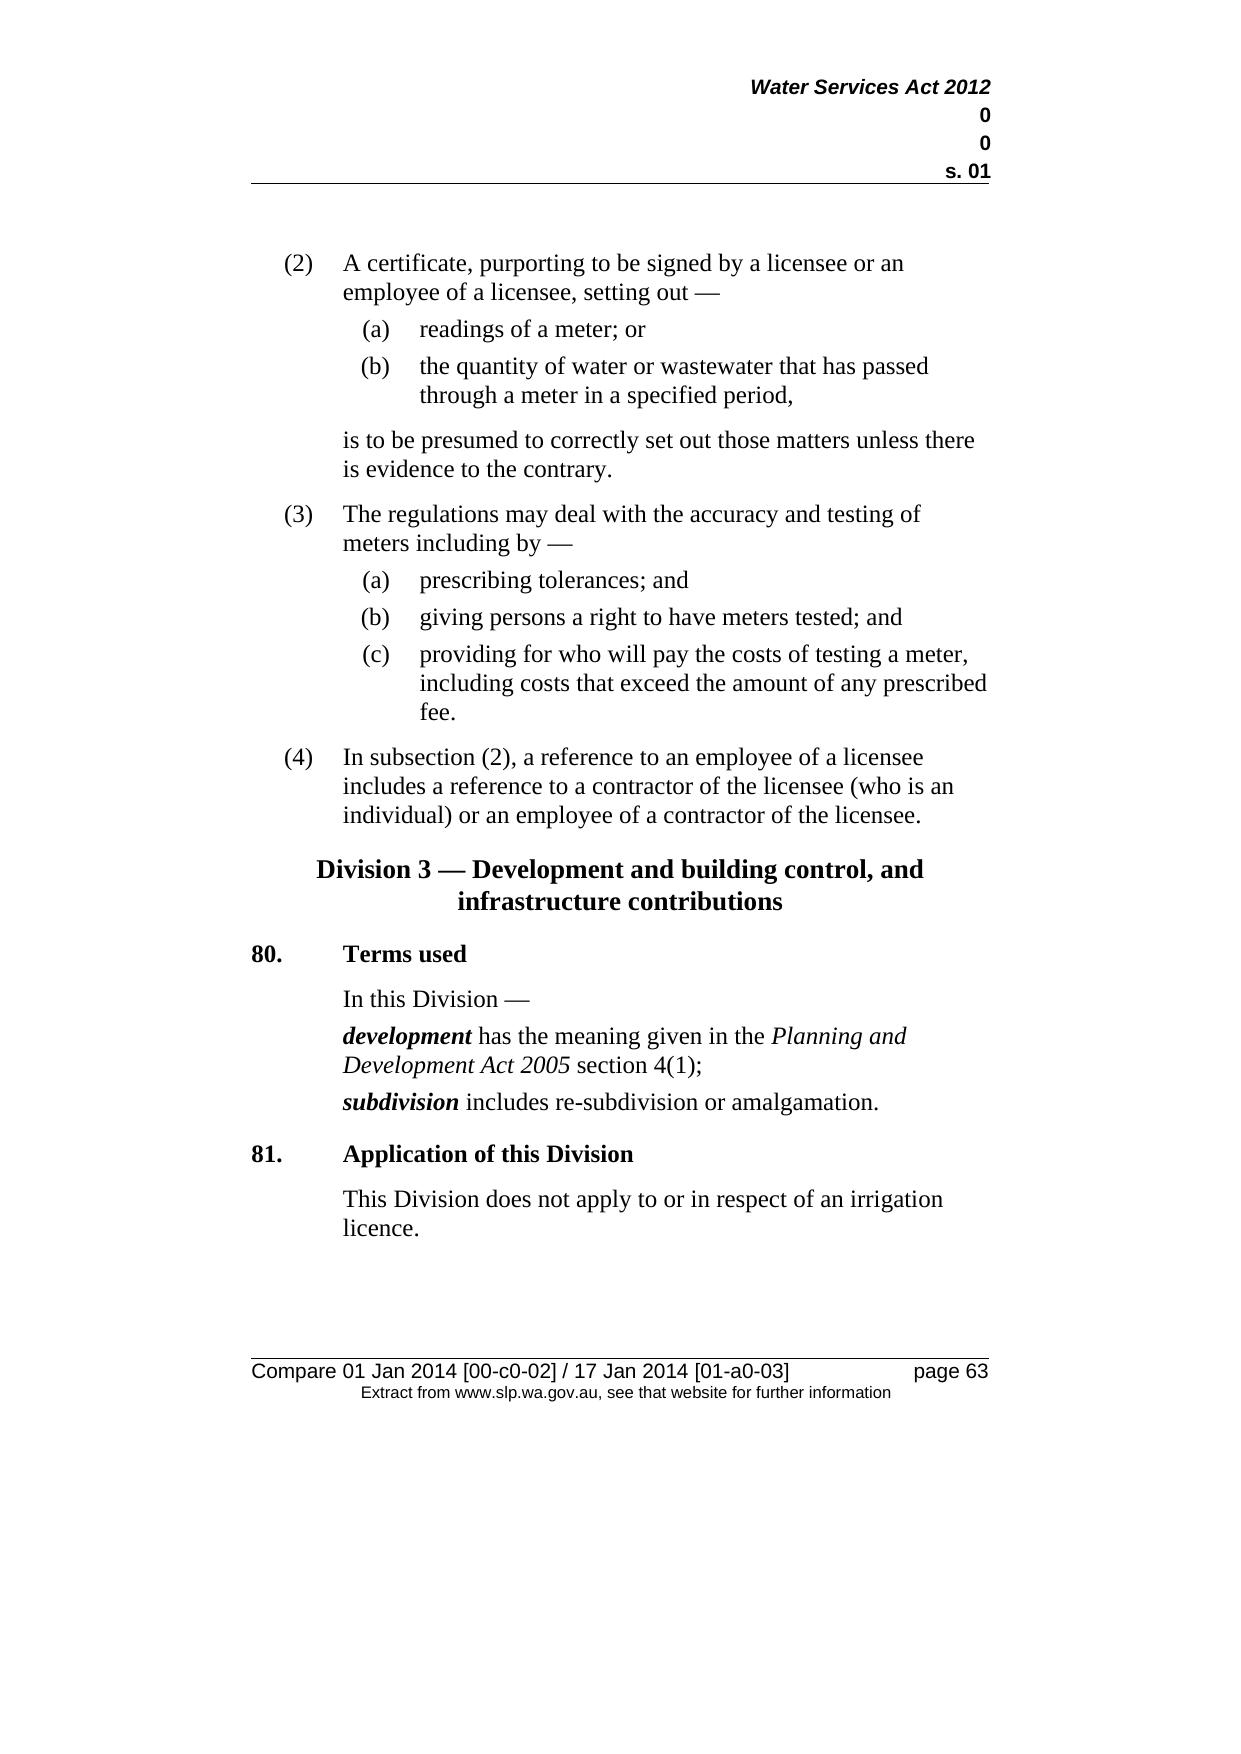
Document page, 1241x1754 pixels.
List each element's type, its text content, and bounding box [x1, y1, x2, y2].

text is to be presumed to correctly set out those matters unless there is evidence to the contrary. [251, 425, 989, 483]
subtitle 80. Terms used [251, 939, 989, 967]
text (3) The regulations may deal with the accuracy and testing of meters including by — [251, 499, 989, 557]
text subdivision includes re-subdivision or amalgamation. [251, 1087, 989, 1116]
text development has the meaning given in the Planning and Development Act 2005 section 4(1); [251, 1021, 989, 1079]
text (a) prescribing tolerances; and [251, 565, 989, 594]
subtitle 81. Application of this Division [251, 1139, 989, 1167]
text (b) giving persons a right to have meters tested; and [251, 602, 989, 631]
text (4) In subsection (2), a reference to an employee of a licensee includes a reference to a contractor of the licensee (who is an individual) or an employee of a contractor of the licensee. [251, 742, 989, 828]
text (a) readings of a meter; or [251, 314, 989, 343]
text (c) providing for who will pay the costs of testing a meter, including costs that exceed the amount of any prescribed fee. [251, 639, 989, 726]
text (b) the quantity of water or wastewater that has passed through a meter in a specified period, [251, 351, 989, 408]
subtitle Division 3 — Development and building control, and infrastructure contributions [251, 853, 989, 916]
text (2) A certificate, purporting to be signed by a licensee or an employee of a licensee, setting out — [251, 248, 989, 306]
text In this Division — [251, 984, 989, 1013]
text This Division does not apply to or in respect of an irrigation licence. [251, 1184, 989, 1242]
